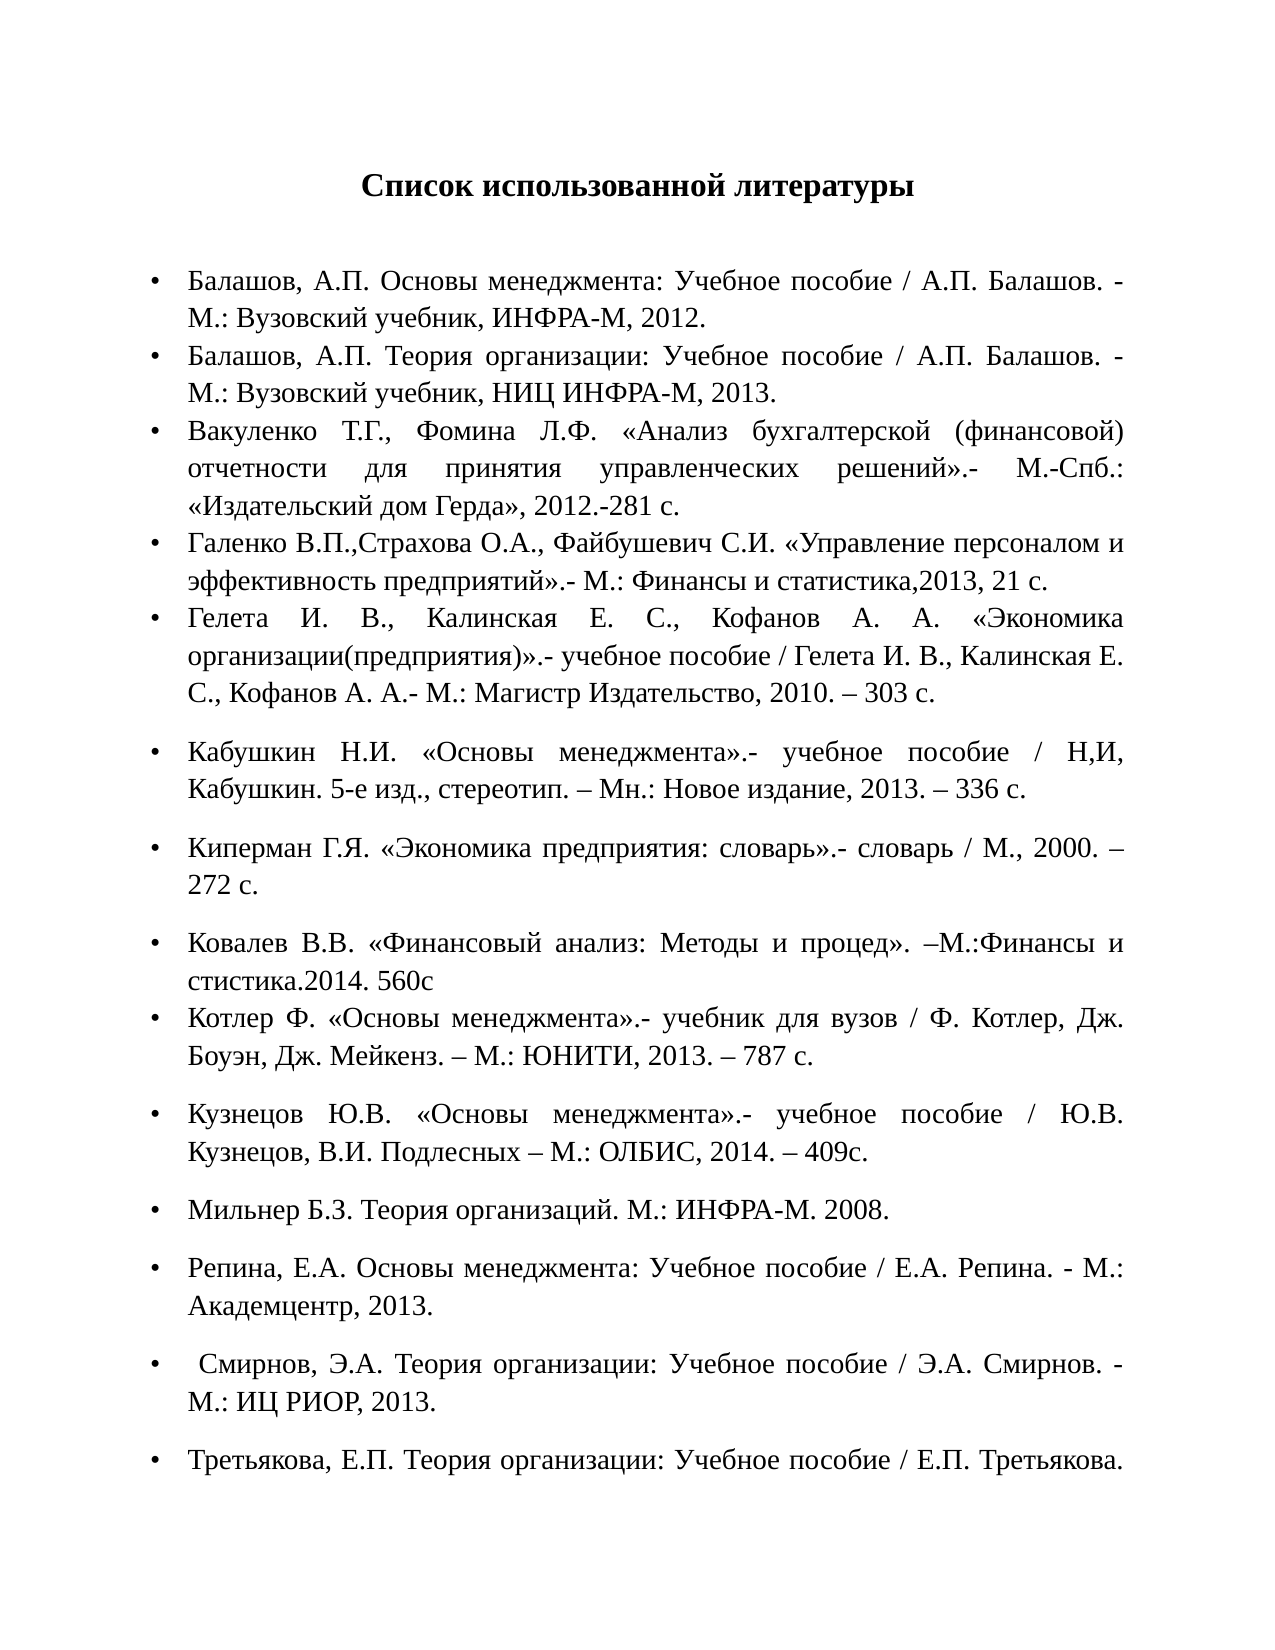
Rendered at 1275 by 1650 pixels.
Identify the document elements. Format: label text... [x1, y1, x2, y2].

list Гелета И. В., Калинская Е. С., Кофанов А. А. «Экономика организации(предприятия)».- учебное пособие / Гелета И. В., Калинская Е. С., Кофанов А. А.- М.: Магистр Издательство, 2010. – 303 с. [150, 598, 1125, 710]
list Кабушкин Н.И. «Основы менеджмента».- учебное пособие / Н,И, Кабушкин. 5-е изд., стереотип. – Мн.: Новое издание, 2013. – 336 с. [150, 731, 1125, 806]
list Вакуленко Т.Г., Фомина Л.Ф. «Анализ бухгалтерской (финансовой) отчетности для принятия управленческих решений».- М.-Спб.: «Издательский дом Герда», 2012.-281 с. [150, 410, 1125, 523]
list Мильнер Б.З. Теория организаций. М.: ИНФРА-М. 2008. [150, 1189, 1125, 1227]
list Киперман Г.Я. «Экономика предприятия: словарь».- словарь / М., 2000. – 272 с. [150, 827, 1125, 902]
list Кузнецов Ю.В. «Основы менеджмента».- учебное пособие / Ю.В. Кузнецов, В.И. Подлесных – М.: ОЛБИС, 2014. – 409с. [150, 1094, 1125, 1169]
list Котлер Ф. «Основы менеджмента».- учебник для вузов / Ф. Котлер, Дж. Боуэн, Дж. Мейкенз. – М.: ЮНИТИ, 2013. – 787 с. [150, 998, 1125, 1073]
text Список использованной литературы [150, 175, 1125, 202]
list Ковалев В.В. «Финансовый анализ: Методы и процед». –М.:Финансы и стистика.2014. 560с [150, 923, 1125, 998]
list Балашов, А.П. Теория организации: Учебное пособие / А.П. Балашов. - М.: Вузовский учебник, НИЦ ИНФРА-М, 2013. [150, 335, 1125, 410]
list Галенко В.П.,Страхова О.А., Файбушевич С.И. «Управление персоналом и эффективность предприятий».- М.: Финансы и статистика,2013, 21 с. [150, 523, 1125, 598]
list Балашов, А.П. Основы менеджмента: Учебное пособие / А.П. Балашов. - М.: Вузовский учебник, ИНФРА-М, 2012. [150, 260, 1125, 335]
list Смирнов, Э.А. Теория организации: Учебное пособие / Э.А. Смирнов. - М.: ИЦ РИОР, 2013. [150, 1344, 1125, 1419]
list Репина, Е.А. Основы менеджмента: Учебное пособие / Е.А. Репина. - М.: Академцентр, 2013. [150, 1248, 1125, 1323]
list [150, 1439, 1125, 1477]
